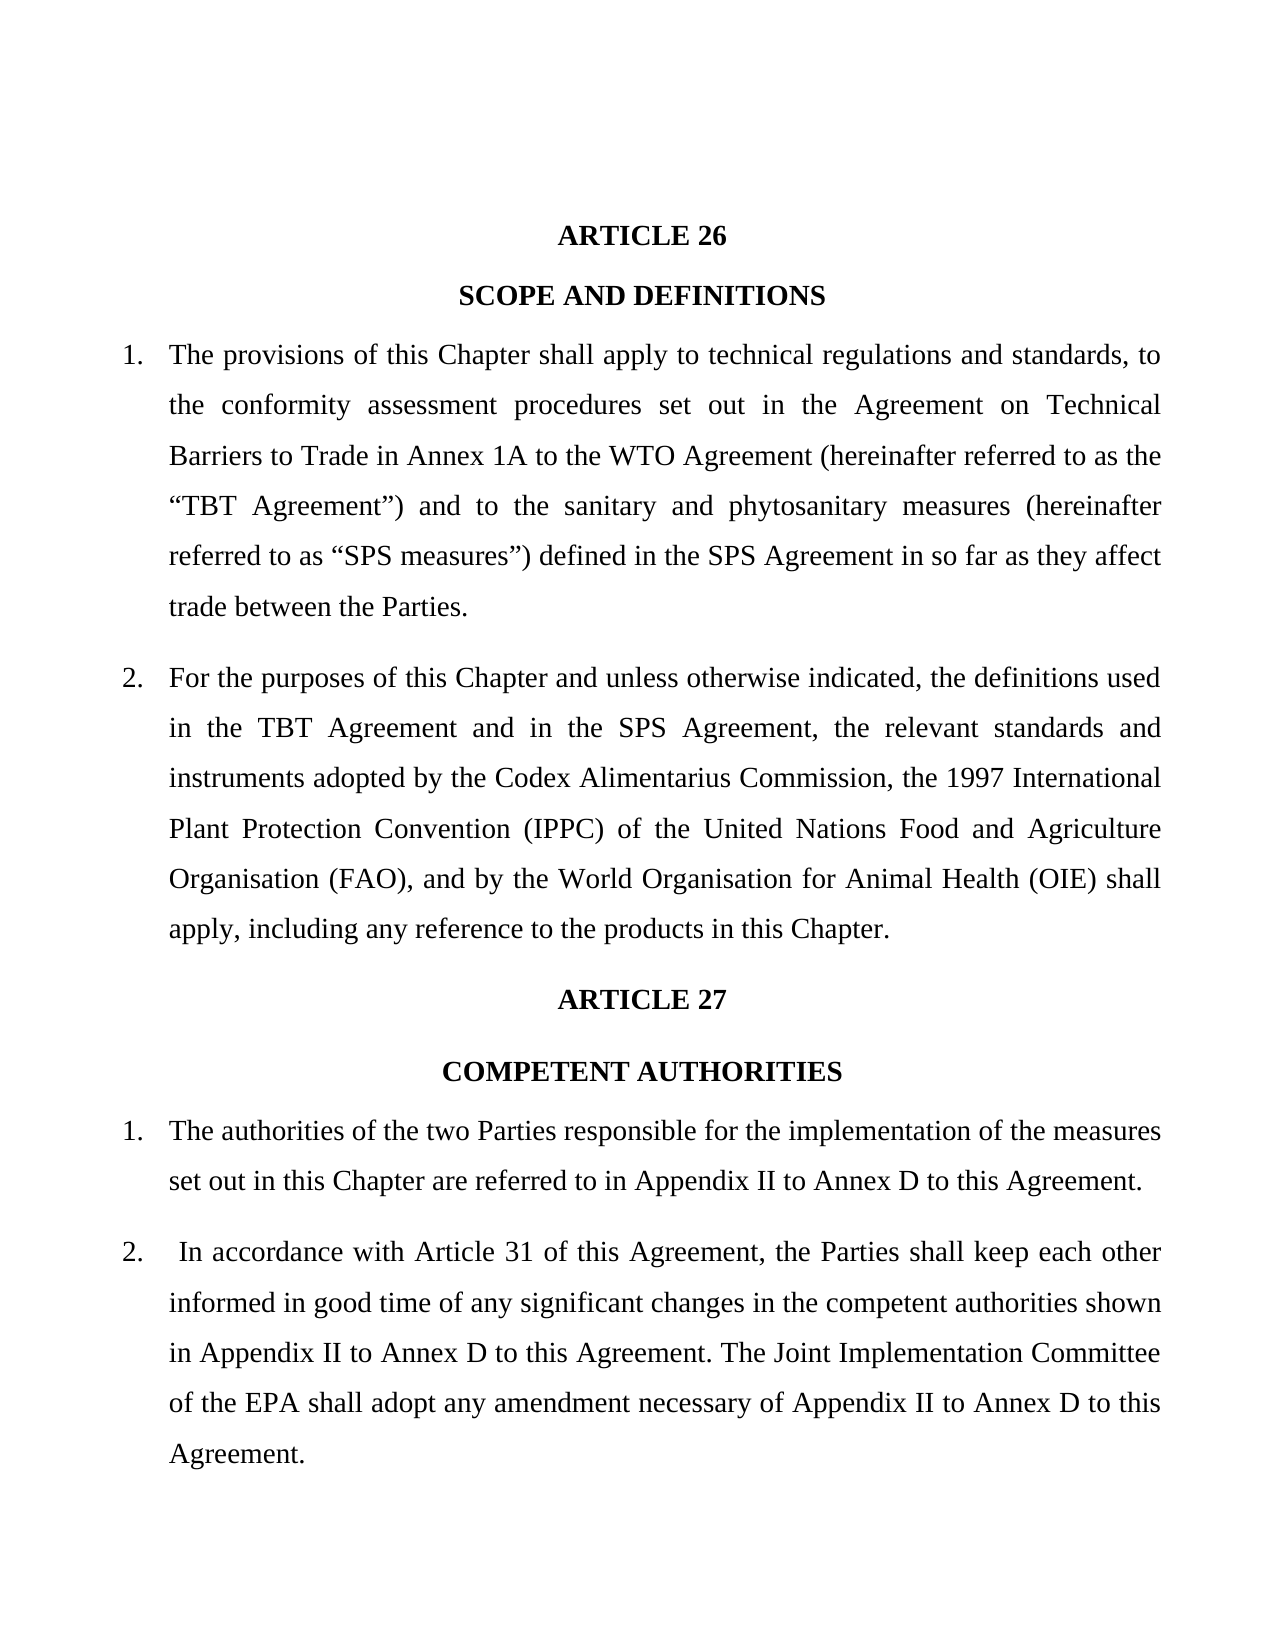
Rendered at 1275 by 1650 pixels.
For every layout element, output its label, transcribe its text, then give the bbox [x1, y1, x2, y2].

text ARTICLE 27 [122, 982, 1162, 1016]
text 2. For the purposes of this Chapter and unless otherwise indicated, the definitions used in the TBT Agreement and in the SPS Agreement, the relevant standards and instruments adopted by the Codex Alimentarius Commission, the 1997 International Plant Protection Convention (IPPC) of the United Nations Food and Agriculture Organisation (FAO), and by the World Organisation for Animal Health (OIE) shall apply, including any reference to the products in this Chapter. [122, 660, 1162, 945]
text COMPETENT AUTHORITIES [122, 1054, 1162, 1087]
text ARTICLE 26 [122, 218, 1162, 252]
text 2. In accordance with Article 31 of this Agreement, the Parties shall keep each other informed in good time of any significant changes in the competent authorities shown in Appendix II to Annex D to this Agreement. The Joint Implementation Committee of the EPA shall adopt any amendment necessary of Appendix II to Annex D to this Agreement. [122, 1234, 1162, 1469]
text 1. The provisions of this Chapter shall apply to technical regulations and standards, to the conformity assessment procedures set out in the Agreement on Technical Barriers to Trade in Annex 1A to the WTO Agreement (hereinafter referred to as the “TBT Agreement”) and to the sanitary and phytosanitary measures (hereinafter referred to as “SPS measures”) defined in the SPS Agreement in so far as they affect trade between the Parties. [122, 337, 1162, 622]
text SCOPE AND DEFINITIONS [122, 278, 1162, 311]
text 1. The authorities of the two Parties responsible for the implementation of the measures set out in this Chapter are referred to in Appendix II to Annex D to this Agreement. [122, 1113, 1162, 1197]
